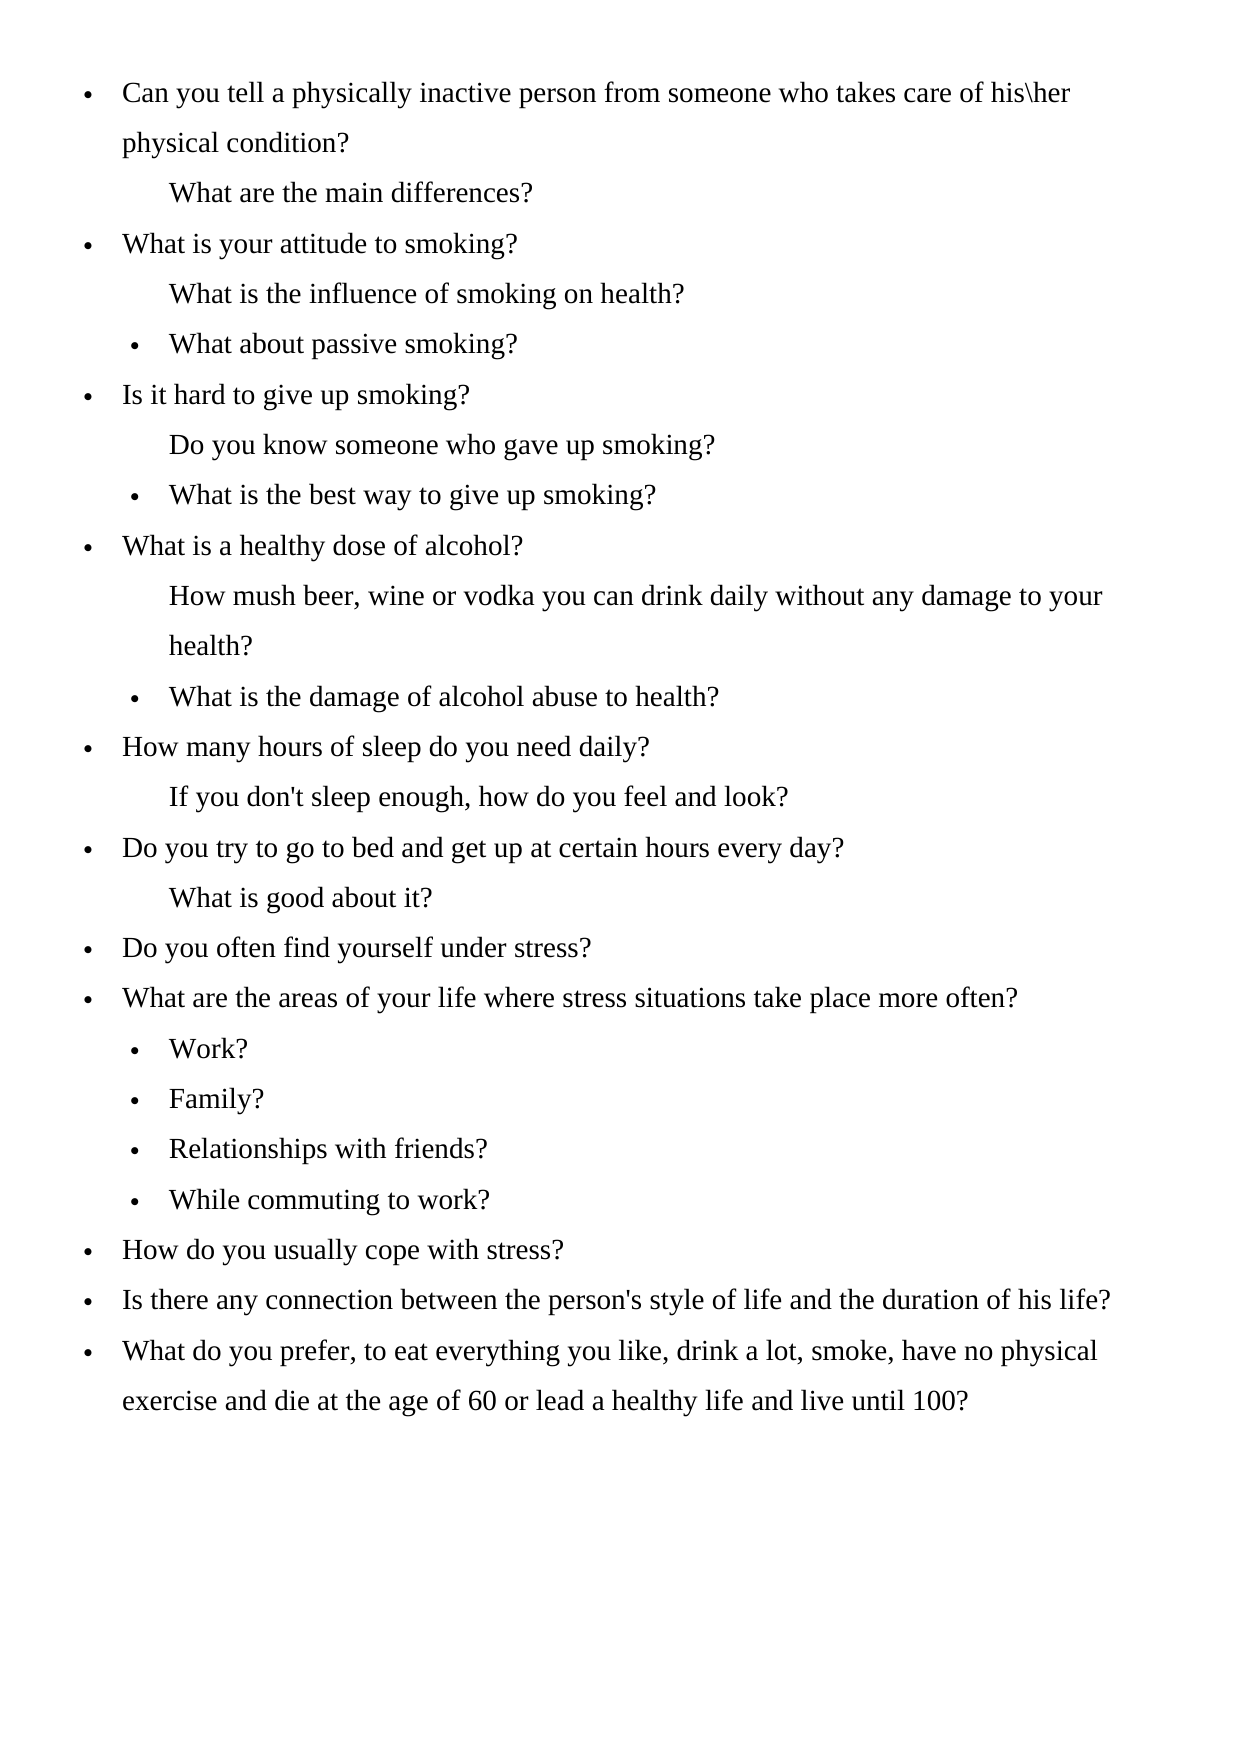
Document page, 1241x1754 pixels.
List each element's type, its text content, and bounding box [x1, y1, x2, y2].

list Do you often find yourself under stress? [84, 930, 1165, 964]
list What are the areas of your life where stress situations take place more often? [84, 981, 1165, 1014]
list Can you tell a physically inactive person from someone who takes care of his\her physical condition? [84, 75, 1165, 159]
list How many hours of sleep do you need daily? [84, 729, 1165, 763]
text What are the main differences? [169, 176, 1165, 209]
list What about passive smoking? [131, 327, 1165, 360]
list While commuting to work? [131, 1182, 1165, 1215]
list How do you usually cope with stress? [84, 1232, 1165, 1266]
list Do you try to go to bed and get up at certain hours every day? [84, 830, 1165, 863]
list What is your attitude to smoking? [84, 226, 1165, 259]
list Relationships with friends? [131, 1132, 1165, 1165]
text Do you know someone who gave up smoking? [169, 427, 1165, 461]
text What is the influence of smoking on health? [169, 276, 1165, 310]
text What is good about it? [169, 880, 1165, 913]
list What do you prefer, to eat everything you like, drink a lot, smoke, have no physical exercise and die at the age of 60 or lead a healthy life and live until 100? [84, 1333, 1165, 1417]
list Is it hard to give up smoking? [84, 377, 1165, 410]
list What is the best way to give up smoking? [131, 477, 1165, 511]
list Is there any connection between the person's style of life and the duration of his life? [84, 1282, 1165, 1316]
list What is the damage of alcohol abuse to health? [131, 679, 1165, 712]
text How mush beer, wine or vodka you can drink daily without any damage to your health? [169, 578, 1165, 662]
list Family? [131, 1081, 1165, 1115]
list What is a healthy dose of alcohol? [84, 528, 1165, 561]
text If you don't sleep enough, how do you feel and look? [169, 779, 1165, 813]
list Work? [131, 1031, 1165, 1064]
